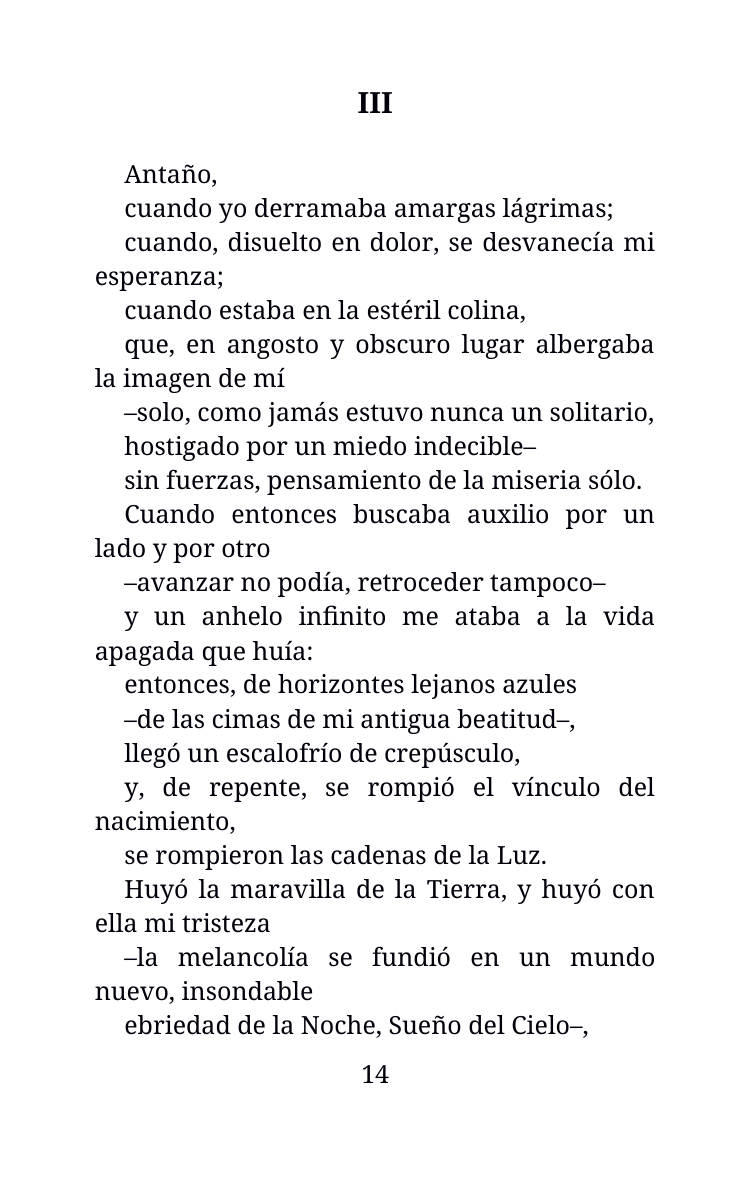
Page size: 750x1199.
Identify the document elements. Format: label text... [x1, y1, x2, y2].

text cuando yo derramaba amargas lágrimas; [94, 190, 656, 224]
text Cuando entonces buscaba auxilio por un lado y por otro [94, 497, 656, 565]
text que, en angosto y obscuro lugar albergaba la imagen de mí [94, 327, 656, 395]
text llegó un escalofrío de crepúsculo, [94, 735, 656, 769]
text –de las cimas de mi antigua beatitud–, [94, 701, 656, 735]
text –solo, como jamás estuvo nunca un solitario, [94, 395, 656, 429]
subtitle III [94, 82, 656, 122]
text entonces, de horizontes lejanos azules [94, 667, 656, 701]
text y un anhelo infinito me ataba a la vida apagada que huía: [94, 599, 656, 667]
text y, de repente, se rompió el vínculo del nacimiento, [94, 769, 656, 837]
text Antaño, [94, 156, 656, 190]
text ebriedad de la Noche, Sueño del Cielo–, [94, 1008, 656, 1042]
text cuando, disuelto en dolor, se desvanecía mi esperanza; [94, 224, 656, 292]
text –la melancolía se fundió en un mundo nuevo, insondable [94, 940, 656, 1008]
text sin fuerzas, pensamiento de la miseria sólo. [94, 463, 656, 497]
text cuando estaba en la estéril colina, [94, 292, 656, 327]
text se rompieron las cadenas de la Luz. [94, 837, 656, 872]
text hostigado por un miedo indecible– [94, 429, 656, 463]
text –avanzar no podía, retroceder tampoco– [94, 565, 656, 599]
text Huyó la maravilla de la Tierra, y huyó con ella mi tristeza [94, 872, 656, 940]
